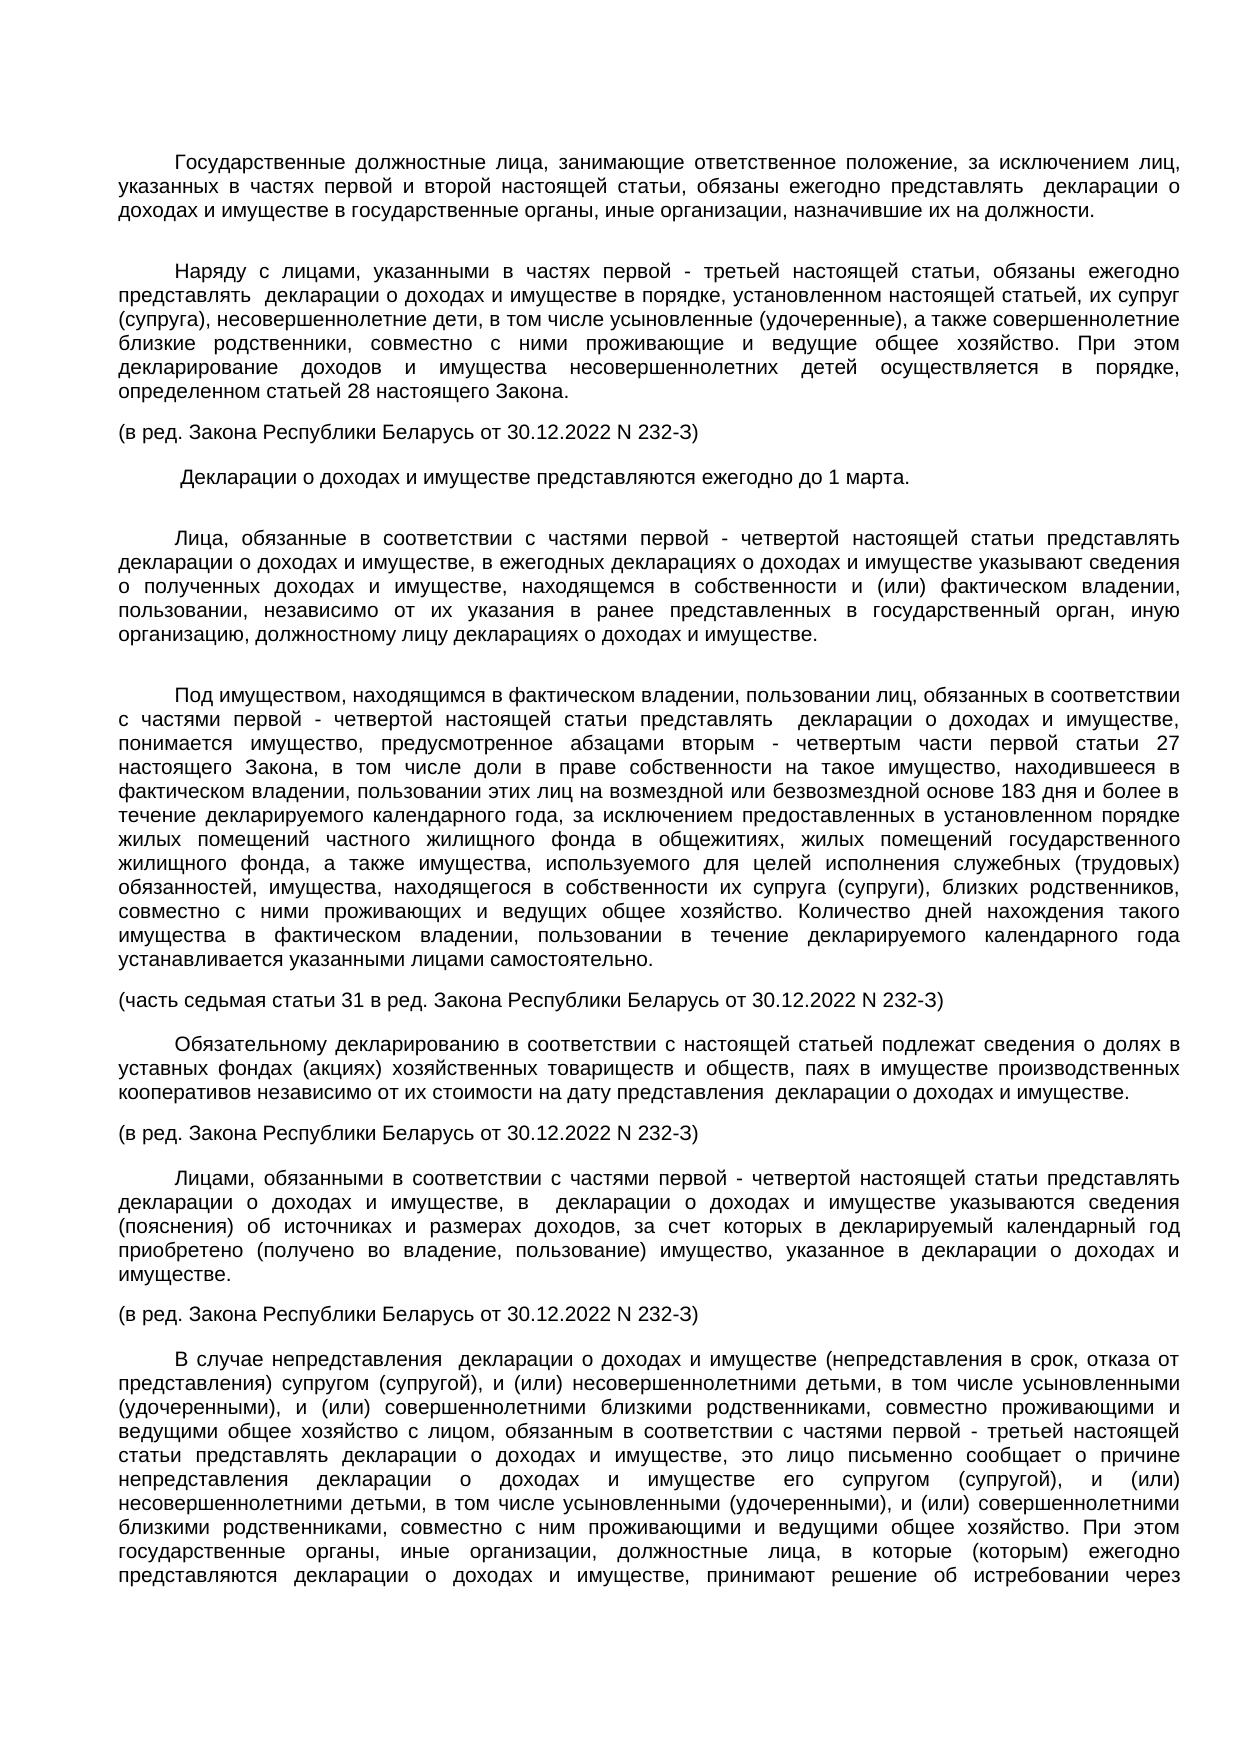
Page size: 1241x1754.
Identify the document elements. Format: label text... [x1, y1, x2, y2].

text Наряду с лицами, указанными в частях первой - третьей настоящей статьи, обязаны ежегодно представлять декларации о доходах и имуществе в порядке, установленном настоящей статьей, их супруг (супруга), несовершеннолетние дети, в том числе усыновленные (удочеренные), а также совершеннолетние близкие родственники, совместно с ними проживающие и ведущие общее хозяйство. При этом декларирование доходов и имущества несовершеннолетних детей осуществляется в порядке, определенном статьей 28 настоящего Закона. [118, 259, 1181, 403]
text (в ред. Закона Республики Беларусь от 30.12.2022 N 232-З) [118, 1302, 1181, 1326]
text Лицами, обязанными в соответствии с частями первой - четвертой настоящей статьи представлять декларации о доходах и имуществе, в декларации о доходах и имуществе указываются сведения (пояснения) об источниках и размерах доходов, за счет которых в декларируемый календарный год приобретено (получено во владение, пользование) имущество, указанное в декларации о доходах и имуществе. [118, 1166, 1181, 1285]
text Обязательному декларированию в соответствии с настоящей статьей подлежат сведения о долях в уставных фондах (акциях) хозяйственных товариществ и обществ, паях в имуществе производственных кооперативов независимо от их стоимости на дату представления декларации о доходах и имуществе. [118, 1032, 1181, 1104]
text Декларации о доходах и имуществе представляются ежегодно до 1 марта. [118, 464, 1181, 488]
text Государственные должностные лица, занимающие ответственное положение, за исключением лиц, указанных в частях первой и второй настоящей статьи, обязаны ежегодно представлять декларации о доходах и имуществе в государственные органы, иные организации, назначившие их на должности. [118, 150, 1181, 222]
text Лица, обязанные в соответствии с частями первой - четвертой настоящей статьи представлять декларации о доходах и имуществе, в ежегодных декларациях о доходах и имуществе указывают сведения о полученных доходах и имуществе, находящемся в собственности и (или) фактическом владении, пользовании, независимо от их указания в ранее представленных в государственный орган, иную организацию, должностному лицу декларациях о доходах и имуществе. [118, 526, 1181, 646]
text (часть седьмая статьи 31 в ред. Закона Республики Беларусь от 30.12.2022 N 232-З) [118, 987, 1181, 1011]
text Под имуществом, находящимся в фактическом владении, пользовании лиц, обязанных в соответствии с частями первой - четвертой настоящей статьи представлять декларации о доходах и имуществе, понимается имущество, предусмотренное абзацами вторым - четвертым части первой статьи 27 настоящего Закона, в том числе доли в праве собственности на такое имущество, находившееся в фактическом владении, пользовании этих лиц на возмездной или безвозмездной основе 183 дня и более в течение декларируемого календарного года, за исключением предоставленных в установленном порядке жилых помещений частного жилищного фонда в общежитиях, жилых помещений государственного жилищного фонда, а также имущества, используемого для целей исполнения служебных (трудовых) обязанностей, имущества, находящегося в собственности их супруга (супруги), близких родственников, совместно с ними проживающих и ведущих общее хозяйство. Количество дней нахождения такого имущества в фактическом владении, пользовании в течение декларируемого календарного года устанавливается указанными лицами самостоятельно. [118, 683, 1181, 971]
text (в ред. Закона Республики Беларусь от 30.12.2022 N 232-З) [118, 1121, 1181, 1145]
text (в ред. Закона Республики Беларусь от 30.12.2022 N 232-З) [118, 420, 1181, 444]
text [118, 1347, 1181, 1586]
